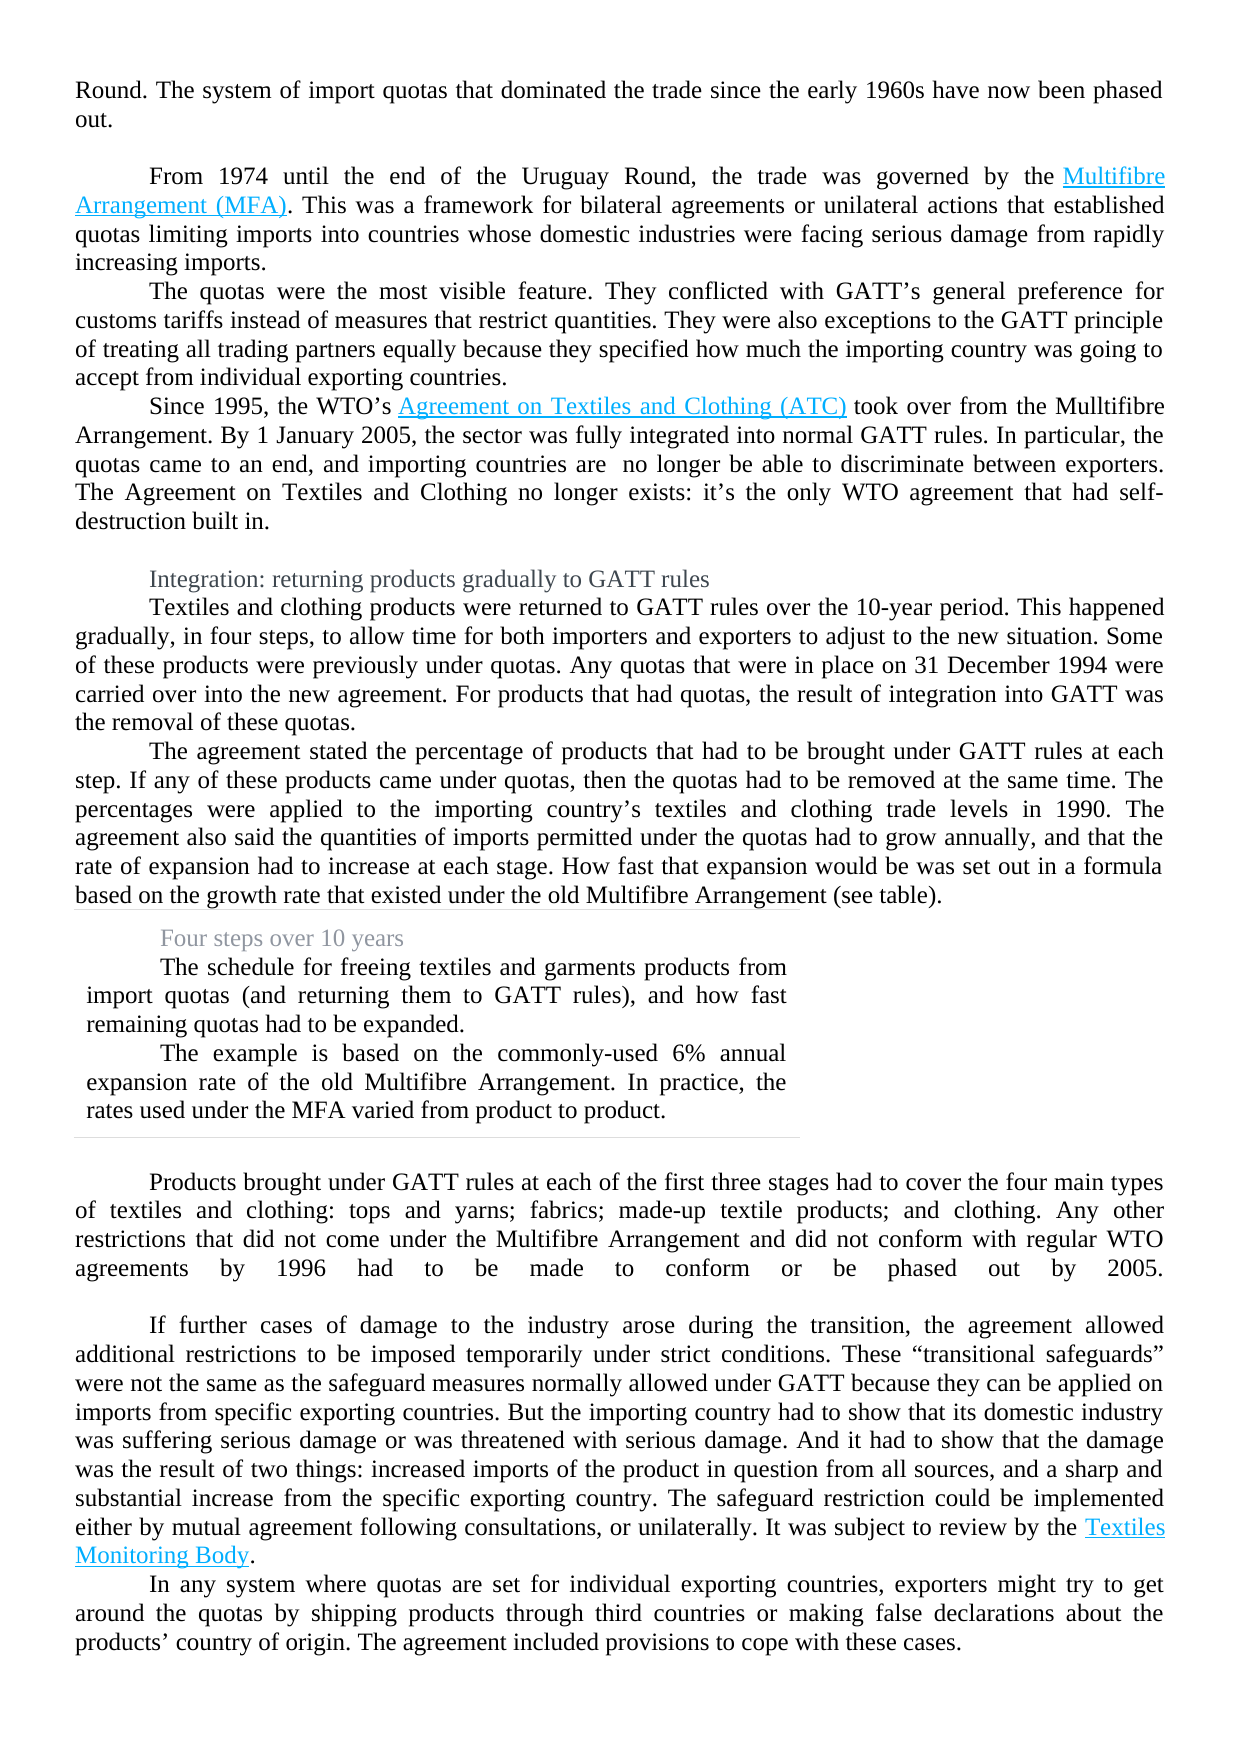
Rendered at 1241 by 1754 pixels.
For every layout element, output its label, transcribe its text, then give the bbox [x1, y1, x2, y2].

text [75, 75, 1165, 132]
text The agreement stated the percentage of products that had to be brought under GATT rules at each step. If any of these products came under quotas, then the quotas had to be removed at the same time. The percentages were applied to the importing country’s textiles and clothing trade levels in 1990. The agreement also said the quantities of imports permitted under the quotas had to grow annually, and that the rate of expansion had to increase at each stage. How fast that expansion would be was set out in a formula based on the growth rate that existed under the old Multifibre Arrangement (see table). [75, 736, 1165, 909]
text From 1974 until the end of the Uruguay Round, the trade was governed by the Multifibre Arrangement (MFA). This was a framework for bilateral agreements or unilateral actions that established quotas limiting imports into countries whose domestic industries were facing serious damage from rapidly increasing imports. [75, 161, 1165, 276]
text The quotas were the most visible feature. They conflicted with GATT’s general preference for customs tariffs instead of measures that restrict quantities. They were also exceptions to the GATT principle of treating all trading partners equally because they specified how much the importing country was going to accept from individual exporting countries. [75, 276, 1165, 391]
text Textiles and clothing products were returned to GATT rules over the 10-year period. This happened gradually, in four steps, to allow time for both importers and exporters to adjust to the new situation. Some of these products were previously under quotas. Any quotas that were in place on 31 December 1994 were carried over into the new agreement. For products that had quotas, the result of integration into GATT was the removal of these quotas. [75, 592, 1165, 736]
text Since 1995, the WTO’s Agreement on Textiles and Clothing (ATC) took over from the Mulltifibre Arrangement. By 1 January 2005, the sector was fully integrated into normal GATT rules. In particular, the quotas came to an end, and importing countries are no longer be able to discriminate between exporters. The Agreement on Textiles and Clothing no longer exists: it’s the only WTO agreement that had self-destruction built in. [75, 391, 1165, 535]
text If further cases of damage to the industry arose during the transition, the agreement allowed additional restrictions to be imposed temporarily under strict conditions. These “transitional safeguards” were not the same as the safeguard measures normally allowed under GATT because they can be applied on imports from specific exporting countries. But the importing country had to show that its domestic industry was suffering serious damage or was threatened with serious damage. And it had to show that the damage was the result of two things: increased imports of the product in question from all sources, and a sharp and substantial increase from the specific exporting country. The safeguard restriction could be implemented either by mutual agreement following consultations, or unilaterally. It was subject to review by the Textiles Monitoring Body. [75, 1311, 1165, 1569]
text In any system where quotas are set for individual exporting countries, exporters might try to get around the quotas by shipping products through third countries or making false declarations about the products’ country of origin. The agreement included provisions to cope with these cases. [75, 1569, 1165, 1656]
text Products brought under GATT rules at each of the first three stages had to cover the four main types of textiles and clothing: tops and yarns; fabrics; made-up textile products; and clothing. Any other restrictions that did not come under the Multifibre Arrangement and did not conform with regular WTO agreements by 1996 had to be made to conform or be phased out by 2005. [75, 1167, 1165, 1311]
table_header Four steps over 10 years The schedule for freeing textiles and garments products from import quotas (and returning them to GATT rules), and how fast remaining quotas had to be expanded. The example is based on the commonly-used 6% annual expansion rate of the old Multifibre Arrangement. In practice, the rates used under the MFA varied from product to product. [74, 910, 800, 1137]
text Integration: returning products gradually to GATT rules [75, 564, 1165, 592]
